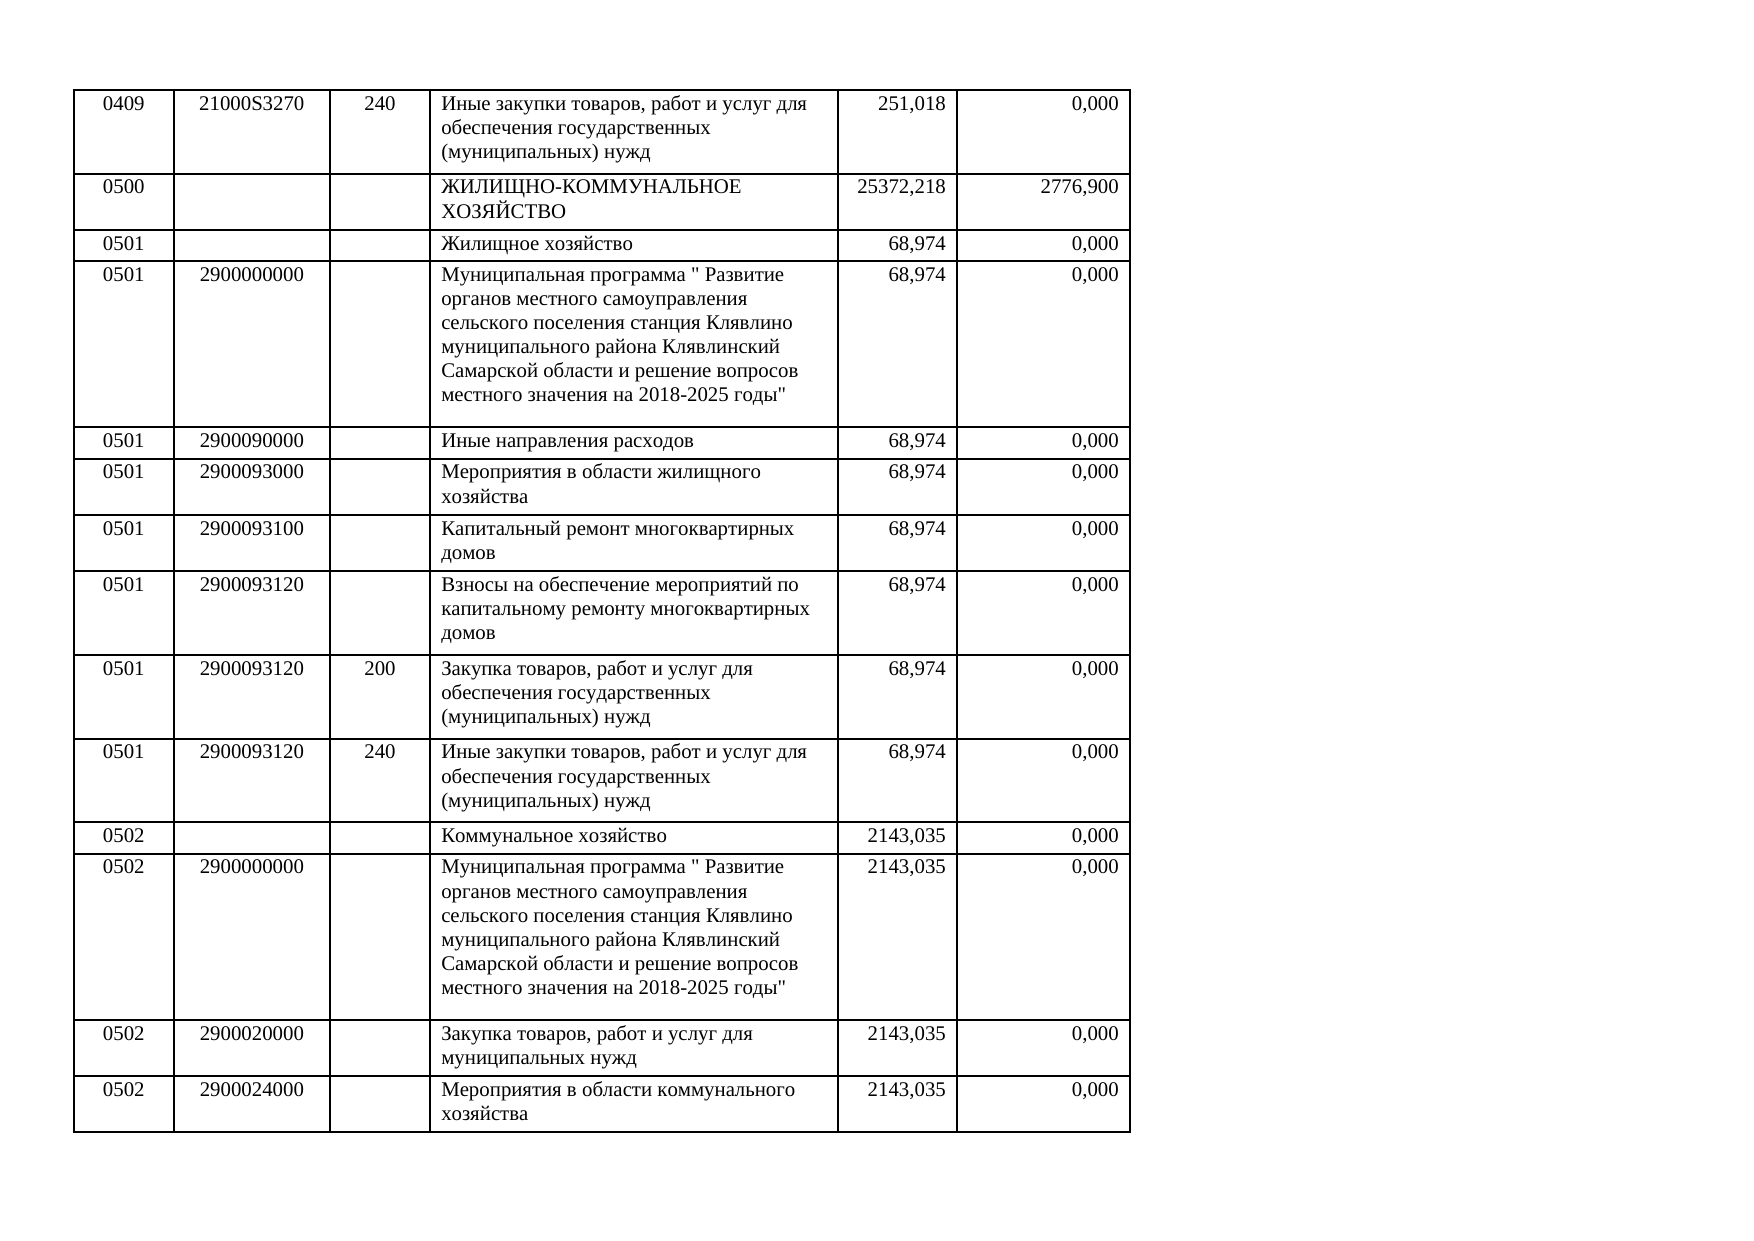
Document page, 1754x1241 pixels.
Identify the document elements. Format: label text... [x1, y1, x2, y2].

table_cell ЖИЛИЩНО-КОММУНАЛЬНОЕ ХОЗЯЙСТВО [431, 175, 837, 229]
table_cell 0,000 [958, 460, 1129, 514]
table_cell 0502 [75, 1021, 173, 1075]
table_cell 0,000 [958, 855, 1129, 1019]
table_cell 0 [331, 175, 429, 229]
table_cell 0,000 [958, 1077, 1129, 1131]
table_cell 0,000 [958, 262, 1129, 426]
table_cell 0 [331, 855, 429, 1019]
table_cell 0501 [75, 656, 173, 737]
table_cell 2776,900 [958, 175, 1129, 229]
table_cell 0,000 [958, 823, 1129, 852]
table_cell 0501 [75, 516, 173, 570]
table_cell Иные закупки товаров, работ и услуг для обеспечения государственных (муниципальных) нужд [431, 740, 837, 821]
table_cell Капитальный ремонт многоквартирных домов [431, 516, 837, 570]
table_cell 0,000 [958, 656, 1129, 737]
table_cell Мероприятия в области коммунального хозяйства [431, 1077, 837, 1131]
table_cell 2900000000 [175, 262, 329, 426]
table_cell 0502 [75, 855, 173, 1019]
table_cell 0 [331, 1021, 429, 1075]
table_cell 2900093120 [175, 656, 329, 737]
table_cell 0501 [75, 740, 173, 821]
table_cell Мероприятия в области жилищного хозяйства [431, 460, 837, 514]
table_cell 2900024000 [175, 1077, 329, 1131]
table_cell 0501 [75, 231, 173, 260]
table_cell 0,000 [958, 428, 1129, 457]
table_cell 2900020000 [175, 1021, 329, 1075]
table_cell 0502 [75, 1077, 173, 1131]
table_cell Муниципальная программа " Развитие органов местного самоуправления сельского поселения станция Клявлино муниципального района Клявлинский Самарской области и решение вопросов местного значения на 2018-2025 годы" [431, 855, 837, 1019]
table_cell 0 [331, 231, 429, 260]
table_cell 0 [331, 262, 429, 426]
table_cell 0 [331, 516, 429, 570]
table_cell 240 [331, 91, 429, 172]
table_cell 0 [331, 572, 429, 654]
table_cell Жилищное хозяйство [431, 231, 837, 260]
table_cell 0 [175, 231, 329, 260]
table_cell Иные закупки товаров, работ и услуг для обеспечения государственных (муниципальных) нужд [431, 91, 837, 172]
table_cell 2900093120 [175, 572, 329, 654]
table_cell 25372,218 [839, 175, 956, 229]
table_cell 2900093000 [175, 460, 329, 514]
table_cell 0,000 [958, 91, 1129, 172]
table_cell 0501 [75, 262, 173, 426]
table_cell 2900093120 [175, 740, 329, 821]
table_cell 2143,035 [839, 823, 956, 852]
table_cell 0 [331, 428, 429, 457]
table_cell 21000S3270 [175, 91, 329, 172]
table_cell 200 [331, 656, 429, 737]
table_cell 0501 [75, 428, 173, 457]
table_cell 0,000 [958, 572, 1129, 654]
table_cell 68,974 [839, 231, 956, 260]
table_cell 0 [331, 460, 429, 514]
table_cell 0502 [75, 823, 173, 852]
table_cell 2143,035 [839, 855, 956, 1019]
table_cell 0 [331, 823, 429, 852]
table_cell 68,974 [839, 516, 956, 570]
table_cell 240 [331, 740, 429, 821]
table_cell 0501 [75, 572, 173, 654]
table_cell 68,974 [839, 740, 956, 821]
table_cell 68,974 [839, 262, 956, 426]
table_cell 0,000 [958, 516, 1129, 570]
table_cell 0409 [75, 91, 173, 172]
table_cell Закупка товаров, работ и услуг для муниципальных нужд [431, 1021, 837, 1075]
table_cell Муниципальная программа " Развитие органов местного самоуправления сельского поселения станция Клявлино муниципального района Клявлинский Самарской области и решение вопросов местного значения на 2018-2025 годы" [431, 262, 837, 426]
table_cell Взносы на обеспечение мероприятий по капитальному ремонту многоквартирных домов [431, 572, 837, 654]
table_cell Закупка товаров, работ и услуг для обеспечения государственных (муниципальных) нужд [431, 656, 837, 737]
table_cell 2143,035 [839, 1077, 956, 1131]
table_cell 0 [331, 1077, 429, 1131]
table_cell 0500 [75, 175, 173, 229]
table_cell 0501 [75, 460, 173, 514]
table_cell 0,000 [958, 1021, 1129, 1075]
table_cell 68,974 [839, 460, 956, 514]
table_cell 0,000 [958, 740, 1129, 821]
table_cell Иные направления расходов [431, 428, 837, 457]
table_cell 68,974 [839, 572, 956, 654]
table_cell 2900090000 [175, 428, 329, 457]
table_cell 0,000 [958, 231, 1129, 260]
table_cell 68,974 [839, 656, 956, 737]
table_cell 2900000000 [175, 855, 329, 1019]
table_cell 2143,035 [839, 1021, 956, 1075]
table_cell 0 [175, 823, 329, 852]
table_cell Коммунальное хозяйство [431, 823, 837, 852]
table_cell 68,974 [839, 428, 956, 457]
table_cell 2900093100 [175, 516, 329, 570]
table_cell 251,018 [839, 91, 956, 172]
table_cell 0 [175, 175, 329, 229]
